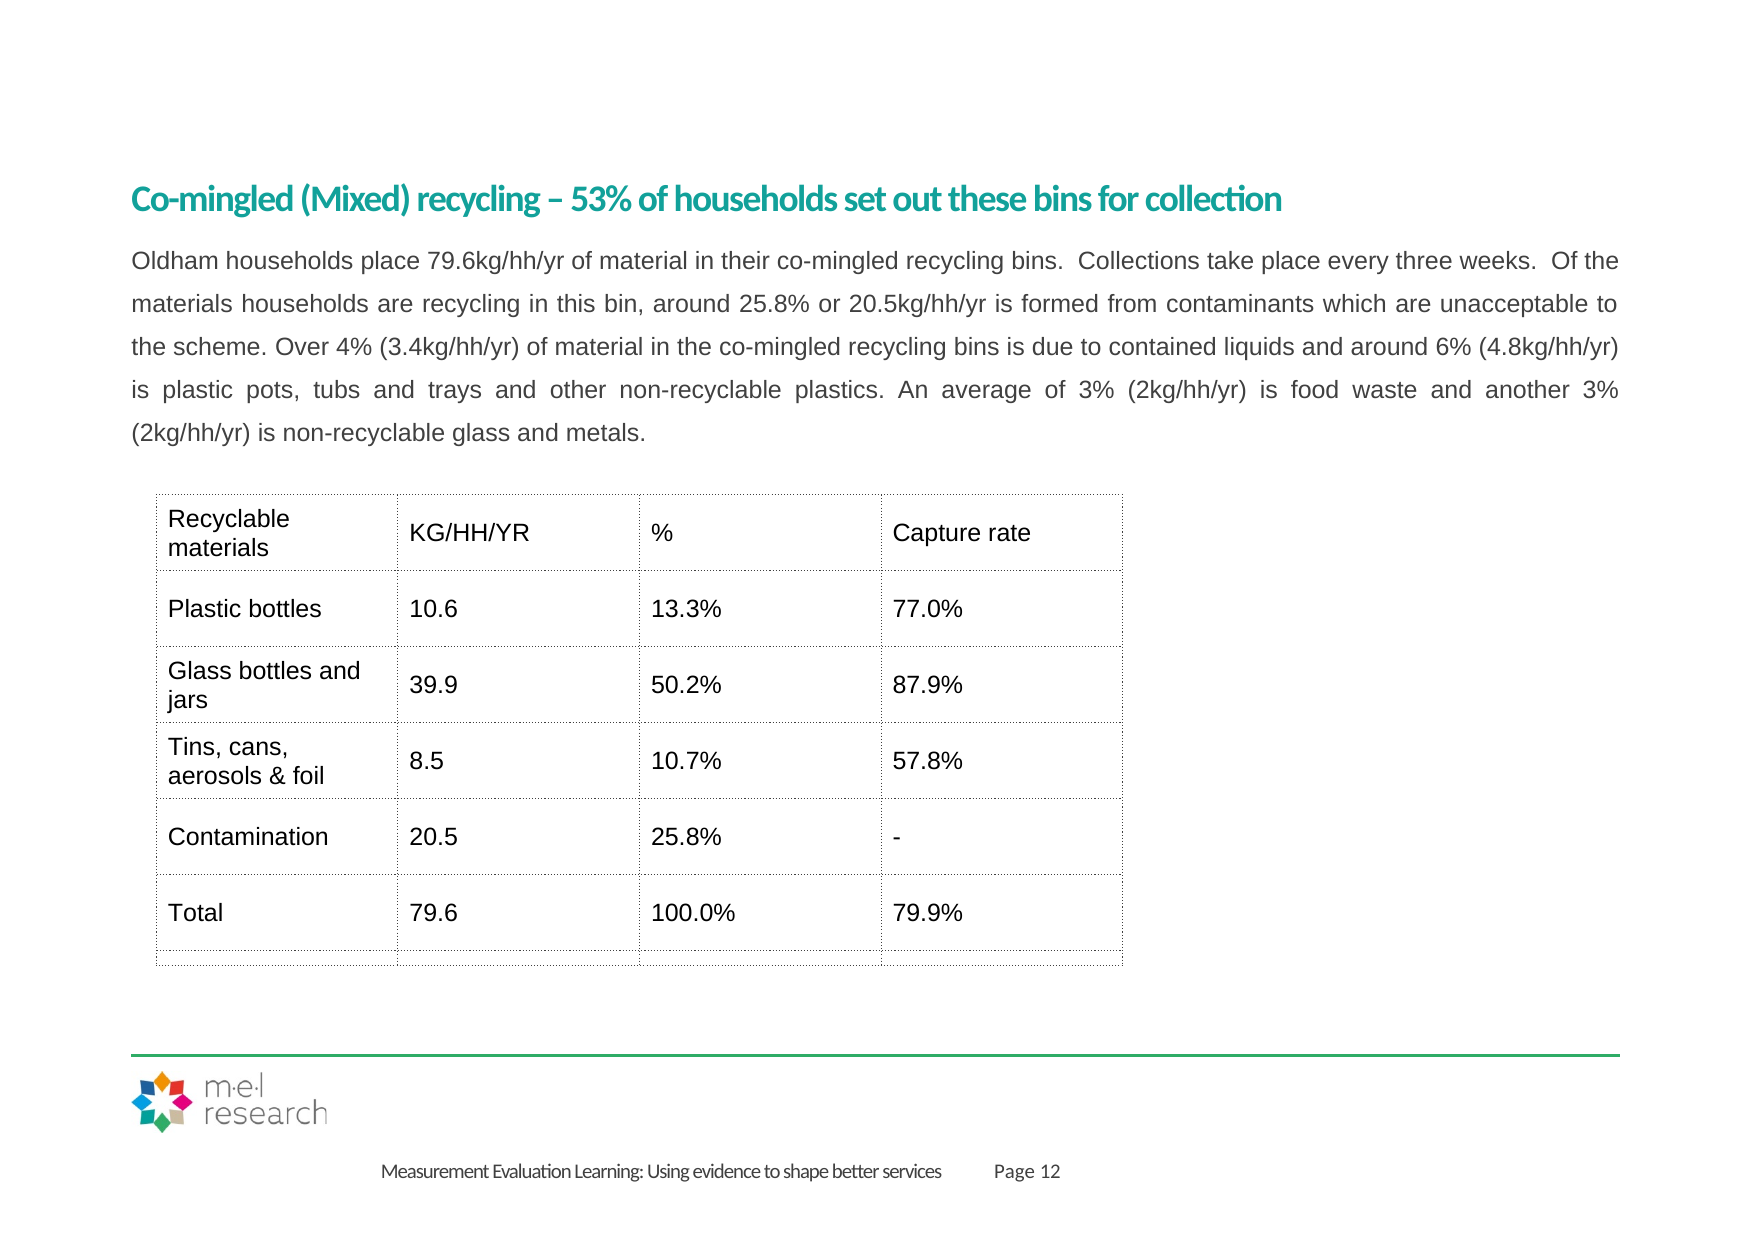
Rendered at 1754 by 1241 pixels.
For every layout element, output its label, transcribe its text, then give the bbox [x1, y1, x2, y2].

text Co-mingled (Mixed) recycling – 53% of households set out these bins for collection [131, 175, 1621, 221]
text Oldham households place 79.6kg/hh/yr of material in their co-mingled recycling bins. Collections take place every three weeks. Of the materials households are recycling in this bin, around 25.8% or 20.5kg/hh/yr is formed from contaminants which are unacceptable to the scheme. Over 4% (3.4kg/hh/yr) of material in the co-mingled recycling bins is due to contained liquids and around 6% (4.8kg/hh/yr) is plastic pots, tubs and trays and other non-recyclable plastics. An average of 3% (2kg/hh/yr) is food waste and another 3% (2kg/hh/yr) is non-recyclable glass and metals. [131, 246, 1621, 447]
picture [131, 1071, 327, 1133]
